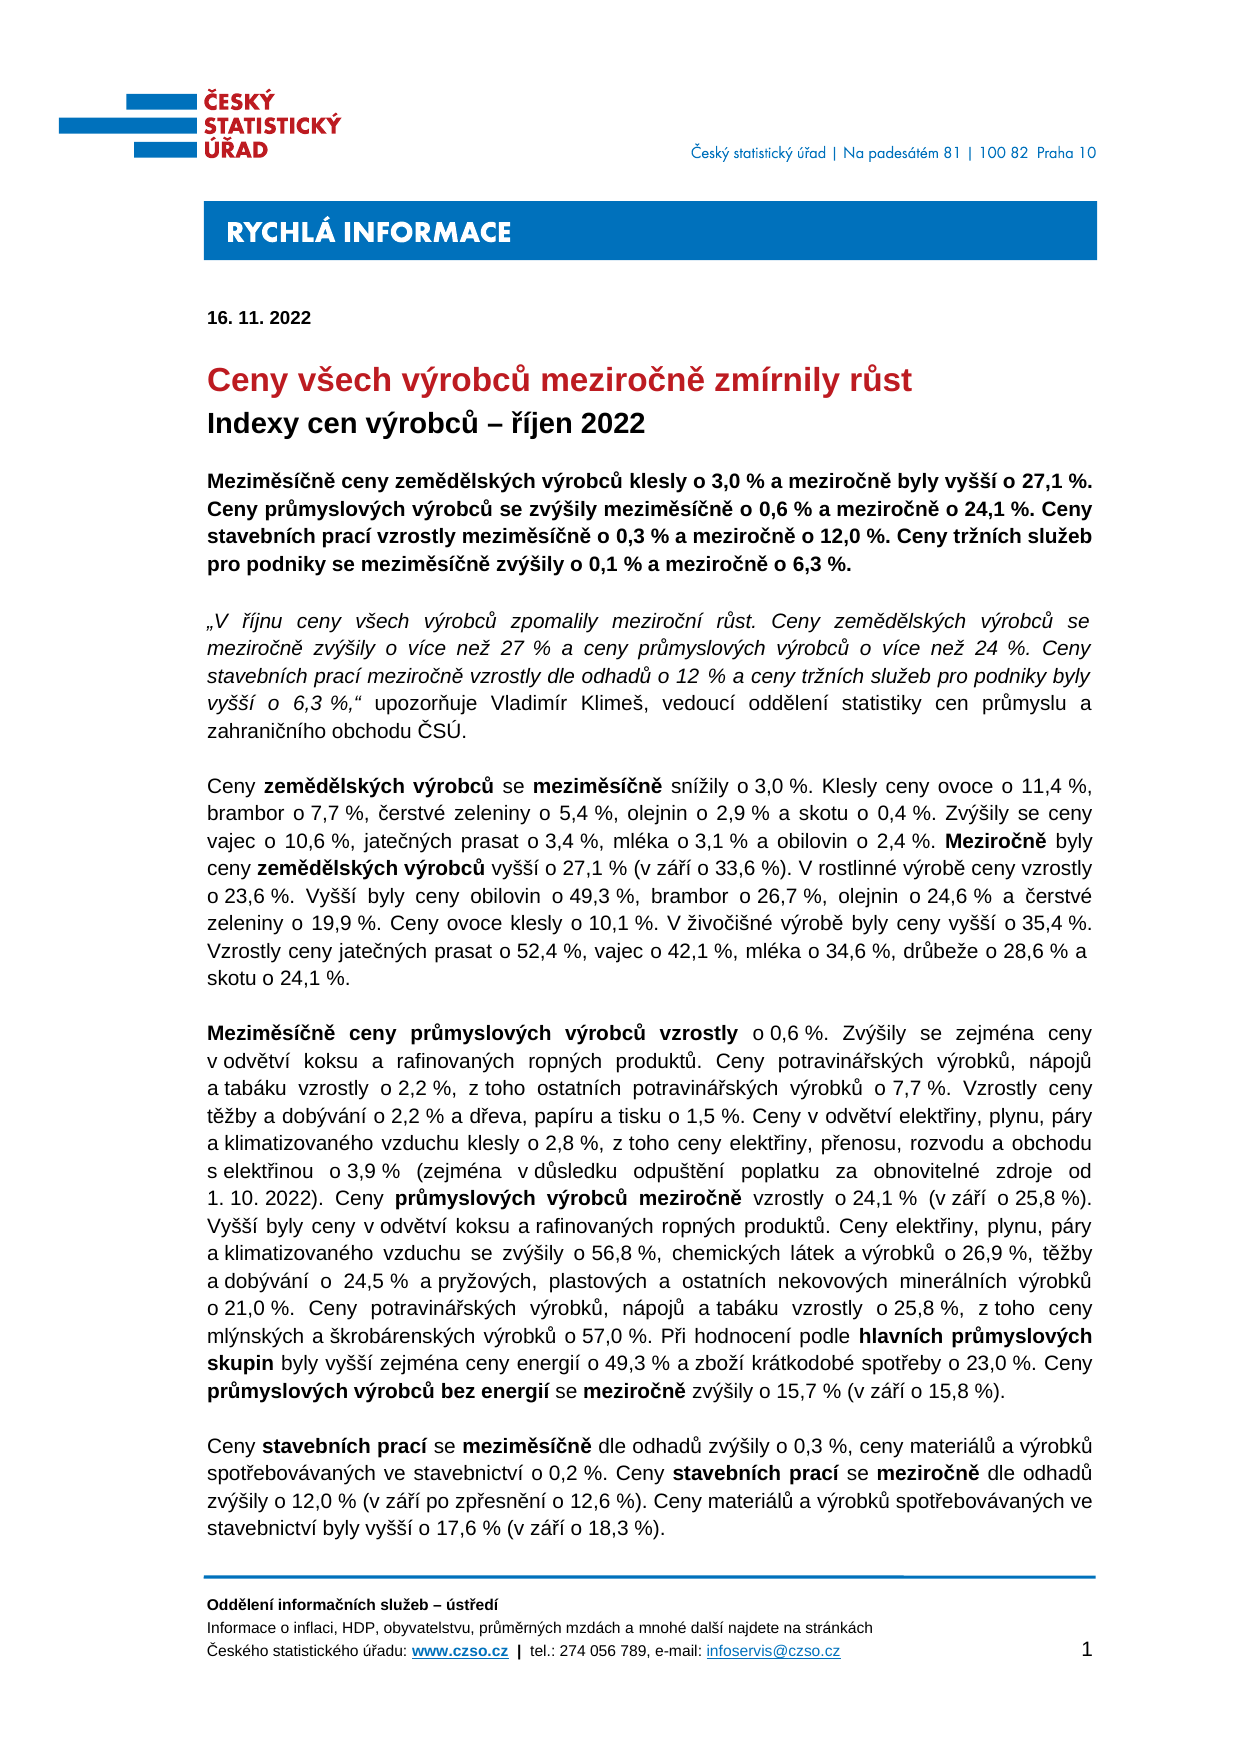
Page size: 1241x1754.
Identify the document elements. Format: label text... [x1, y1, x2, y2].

text Ceny zemědělských výrobců se meziměsíčně snížily o 3,0 %. Klesly ceny ovoce o 11,4 %, brambor o 7,7 %, čerstvé zeleniny o 5,4 %, olejnin o 2,9 % a skotu o 0,4 %. Zvýšily se ceny vajec o 10,6 %, jatečných prasat o 3,4 %, mléka o 3,1 % a obilovin o 2,4 %. Meziročně byly ceny zemědělských výrobců vyšší o 27,1 % (v září o 33,6 %). V rostlinné výrobě ceny vzrostly o 23,6 %. Vyšší byly ceny obilovin o 49,3 %, brambor o 26,7 %, olejnin o 24,6 % a čerstvé zeleniny o 19,9 %. Ceny ovoce klesly o 10,1 %. V živočišné výrobě byly ceny vyšší o 35,4 %. Vzrostly ceny jatečných prasat o 52,4 %, vajec o 42,1 %, mléka o 34,6 %, drůbeže o 28,6 % a skotu o 24,1 %. [207, 773, 1092, 990]
text Meziměsíčně ceny průmyslových výrobců vzrostly o 0,6 %. Zvýšily se zejména ceny v odvětví koksu a rafinovaných ropných produktů. Ceny potravinářských výrobků, nápojů a tabáku vzrostly o 2,2 %, z toho ostatních potravinářských výrobků o 7,7 %. Vzrostly ceny těžby a dobývání o 2,2 % a dřeva, papíru a tisku o 1,5 %. Ceny v odvětví elektřiny, plynu, páry a klimatizovaného vzduchu klesly o 2,8 %, z toho ceny elektřiny, přenosu, rozvodu a obchodu s elektřinou o 3,9 % (zejména v důsledku odpuštění poplatku za obnovitelné zdroje od 1. 10. 2022). Ceny průmyslových výrobců meziročně vzrostly o 24,1 % (v září o 25,8 %). Vyšší byly ceny v odvětví koksu a rafinovaných ropných produktů. Ceny elektřiny, plynu, páry a klimatizovaného vzduchu se zvýšily o 56,8 %, chemických látek a výrobků o 26,9 %, těžby a dobývání o 24,5 % a pryžových, plastových a ostatních nekovových minerálních výrobků o 21,0 %. Ceny potravinářských výrobků, nápojů a tabáku vzrostly o 25,8 %, z toho ceny mlýnských a škrobárenských výrobků o 57,0 %. Při hodnocení podle hlavních průmyslových skupin byly vyšší zejména ceny energií o 49,3 % a zboží krátkodobé spotřeby o 23,0 %. Ceny průmyslových výrobců bez energií se meziročně zvýšily o 15,7 % (v září o 15,8 %). [207, 1021, 1092, 1402]
text Meziměsíčně ceny zemědělských výrobců klesly o 3,0 % a meziročně byly vyšší o 27,1 %. Ceny průmyslových výrobců se zvýšily meziměsíčně o 0,6 % a meziročně o 24,1 %. Ceny stavebních prací vzrostly meziměsíčně o 0,3 % a meziročně o 12,0 %. Ceny tržních služeb pro podniky se meziměsíčně zvýšily o 0,1 % a meziročně o 6,3 %. [207, 469, 1092, 576]
title Ceny všech výrobců meziročně zmírnily růst [207, 361, 1092, 398]
text Indexy cen výrobců – říjen 2022 [207, 407, 1092, 440]
text 16. 11. 2022 [207, 307, 1092, 329]
text Ceny stavebních prací se meziměsíčně dle odhadů zvýšily o 0,3 %, ceny materiálů a výrobků spotřebovávaných ve stavebnictví o 0,2 %. Ceny stavebních prací se meziročně dle odhadů zvýšily o 12,0 % (v září po zpřesnění o 12,6 %). Ceny materiálů a výrobků spotřebovávaných ve stavebnictví byly vyšší o 17,6 % (v září o 18,3 %). [207, 1433, 1092, 1540]
text „V říjnu ceny všech výrobců zpomalily meziroční růst. Ceny zemědělských výrobců se meziročně zvýšily o více než 27 % a ceny průmyslových výrobců o více než 24 %. Ceny stavebních prací meziročně vzrostly dle odhadů o 12 % a ceny tržních služeb pro podniky byly vyšší o 6,3 %,“ upozorňuje Vladimír Klimeš, vedoucí oddělení statistiky cen průmyslu a zahraničního obchodu ČSÚ. [207, 608, 1092, 742]
